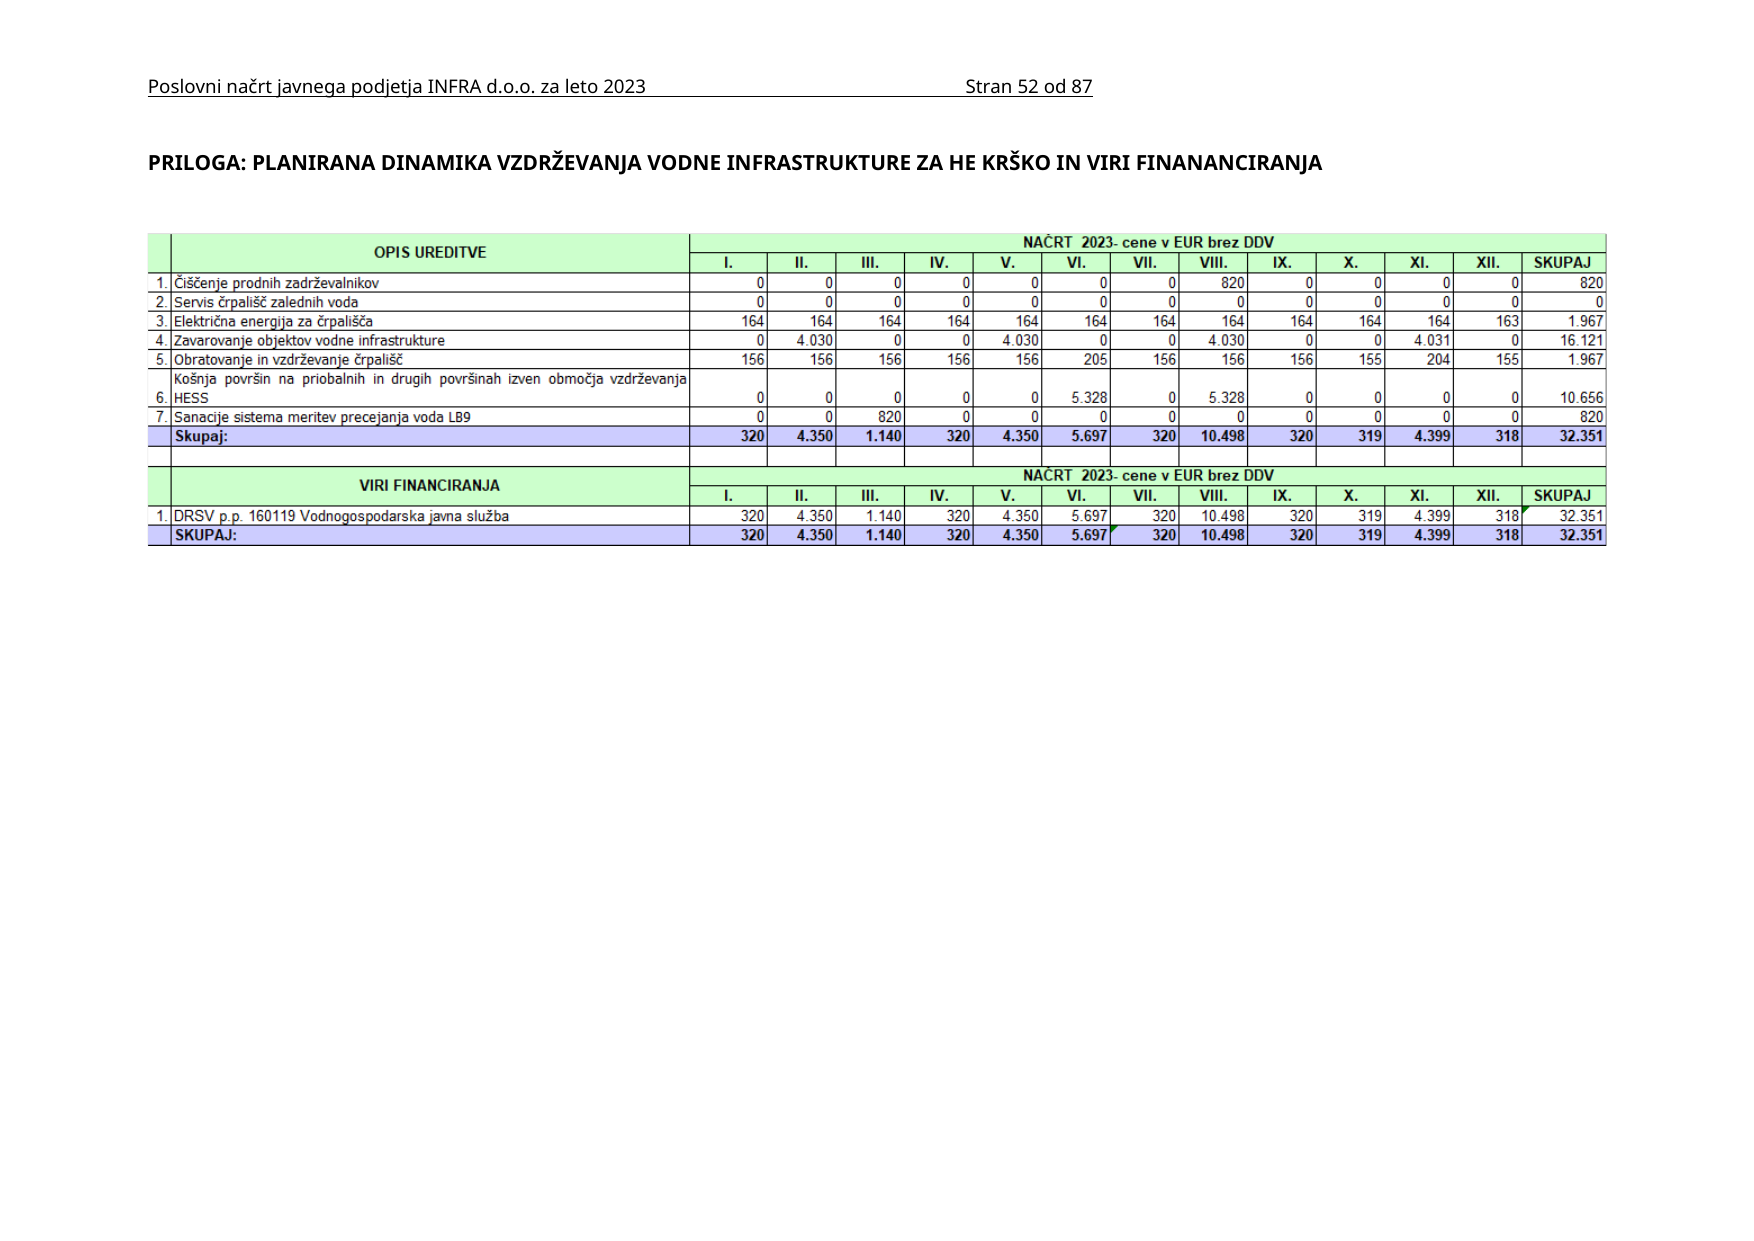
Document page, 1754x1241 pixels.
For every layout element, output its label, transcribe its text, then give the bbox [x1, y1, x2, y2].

text PRILOGA: PLANIRANA DINAMIKA VZDRŽEVANJA VODNE INFRASTRUKTURE ZA HE KRŠKO IN VIRI FINANANCIRANJA [148, 148, 1606, 176]
picture [147, 233, 1607, 546]
